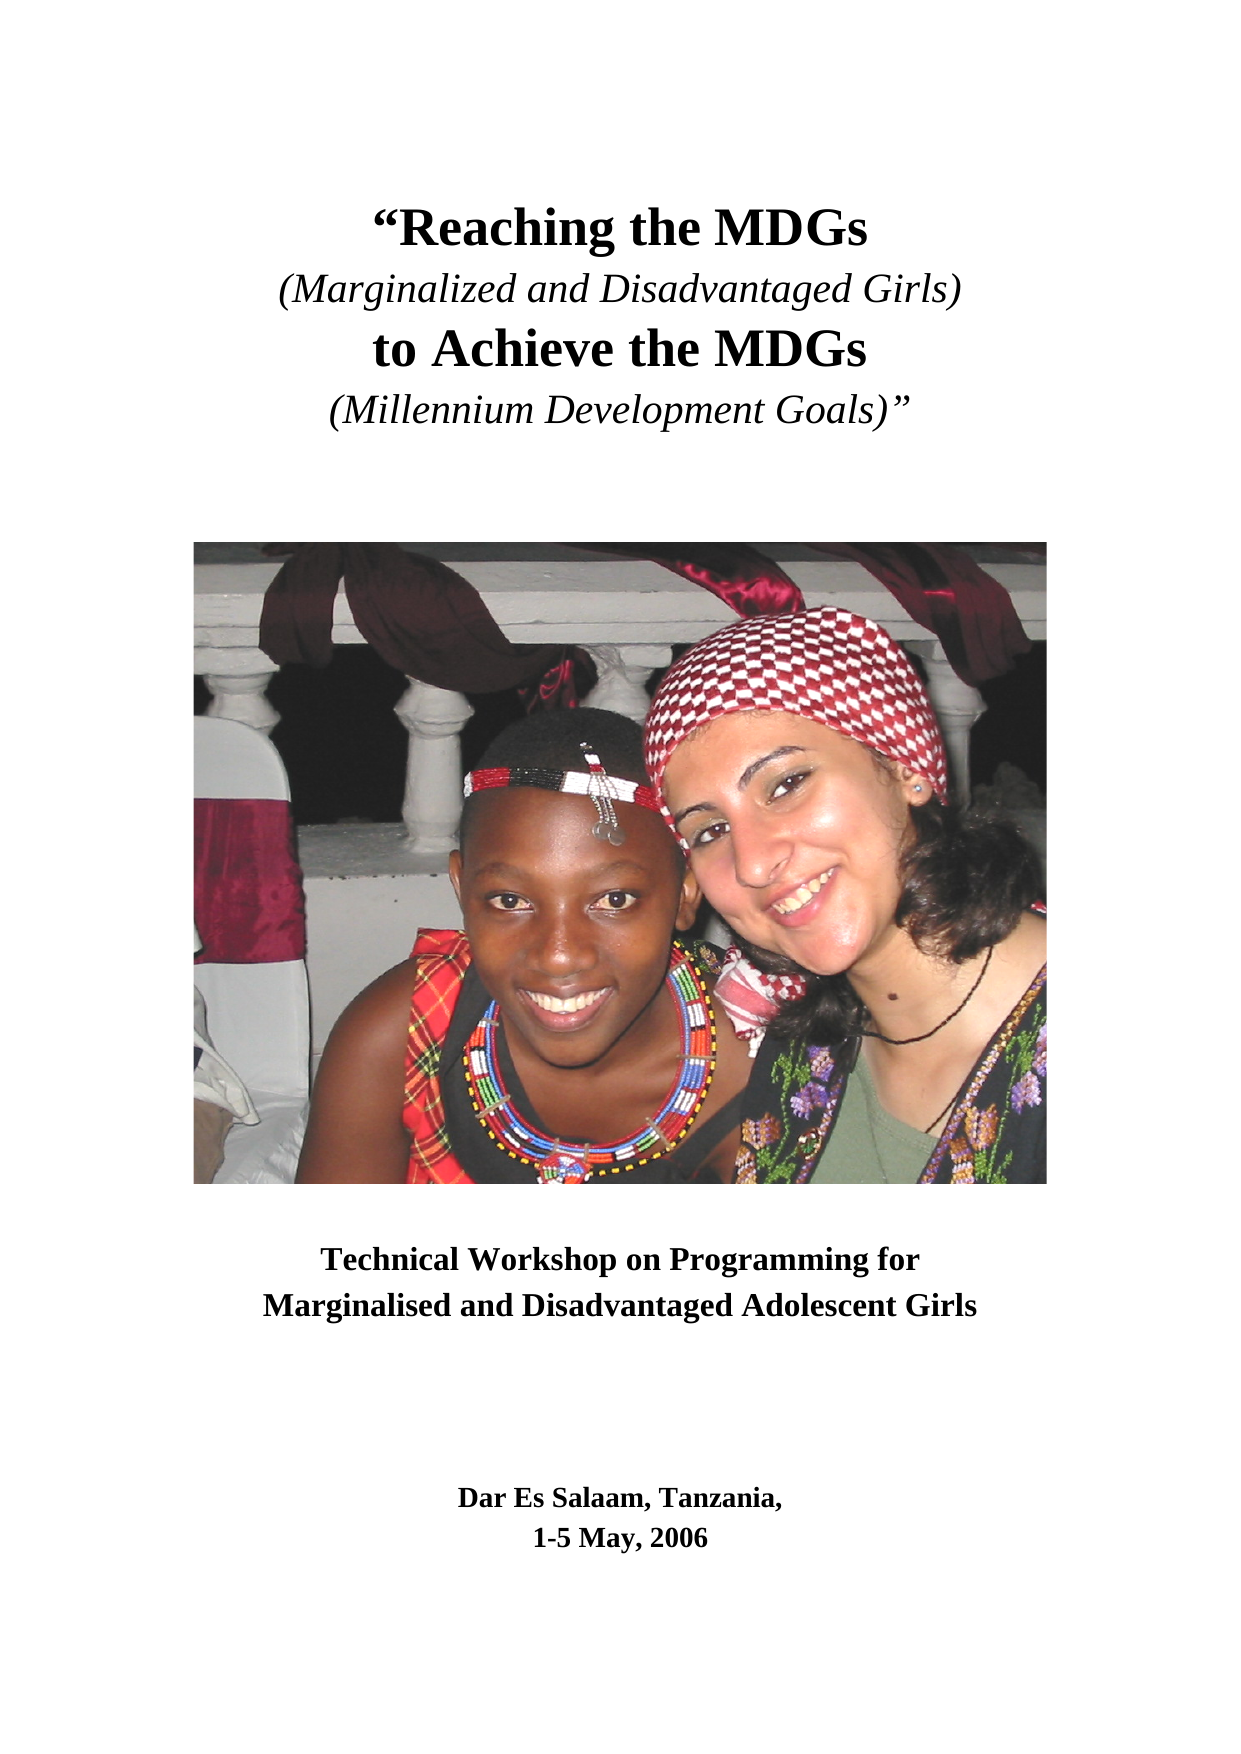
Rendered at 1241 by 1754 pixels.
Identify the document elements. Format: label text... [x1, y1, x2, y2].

text Technical Workshop on Programming for [150, 1239, 1090, 1277]
text 1-5 May, 2006 [150, 1520, 1090, 1554]
text (Marginalized and Disadvantaged Girls) [150, 263, 1090, 311]
text Marginalised and Disadvantaged Adolescent Girls [150, 1285, 1090, 1323]
text “Reaching the MDGs [150, 195, 1090, 257]
text to Achieve the MDGs [150, 316, 1090, 378]
text Dar Es Salaam, Tanzania, [150, 1480, 1090, 1514]
text (Millennium Development Goals)” [150, 384, 1090, 432]
